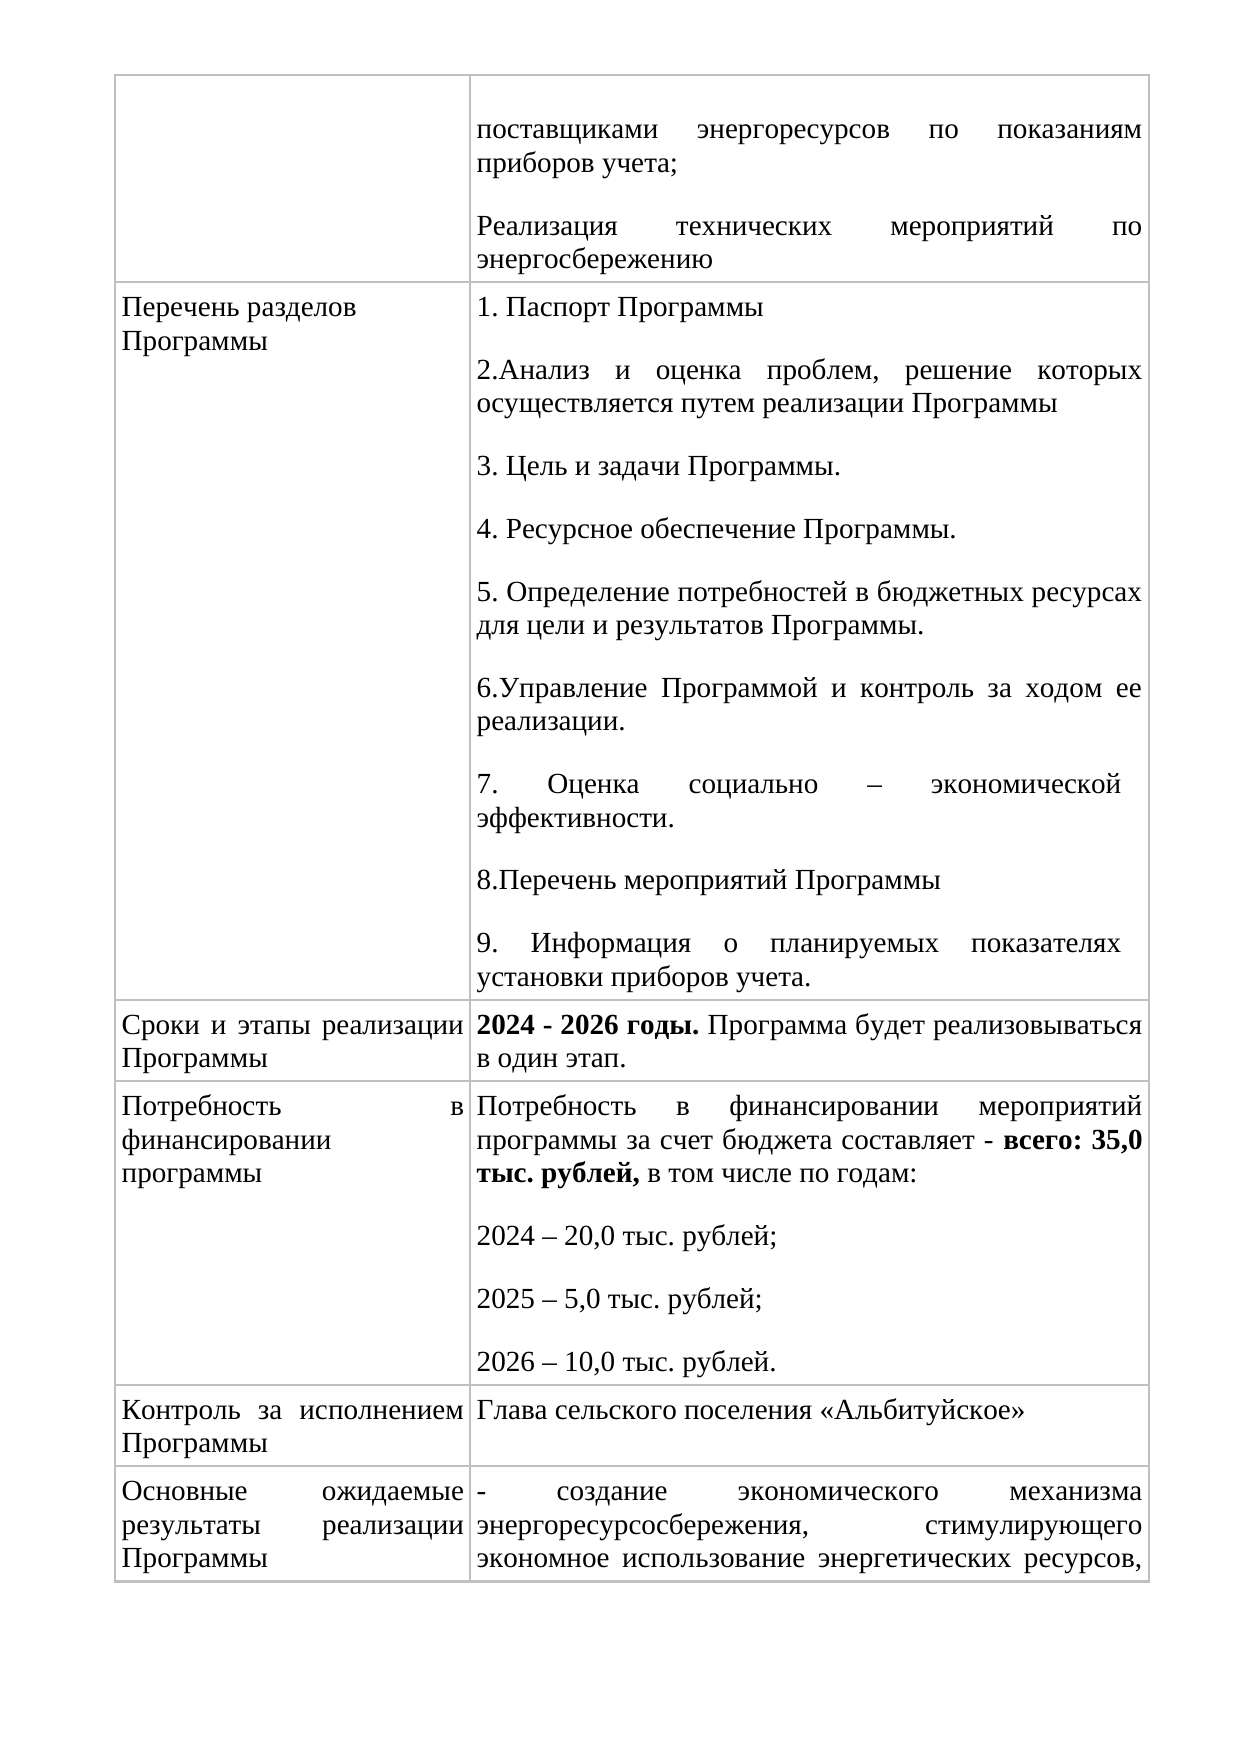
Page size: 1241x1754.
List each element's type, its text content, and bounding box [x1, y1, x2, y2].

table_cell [116, 1467, 469, 1580]
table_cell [116, 76, 469, 281]
table_cell Потребность в финансировании программы [116, 1082, 469, 1383]
table_cell Потребность в финансировании мероприятий программы за счет бюджета составляет - всего: 35,0 тыс. рублей, в том числе по годам: 2024 – 20,0 тыс. рублей; 2025 – 5,0 тыс. рублей; 2026 – 10,0 тыс. рублей. [471, 1082, 1148, 1383]
table_cell Сроки и этапы реализации Программы [116, 1001, 469, 1080]
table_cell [471, 1467, 1148, 1580]
table_cell Глава сельского поселения «Альбитуйское» [471, 1386, 1148, 1465]
table_cell Контроль за исполнением Программы [116, 1386, 469, 1465]
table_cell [471, 76, 1148, 281]
table_cell 1. Паспорт Программы 2.Анализ и оценка проблем, решение которых осуществляется путем реализации Программы 3. Цель и задачи Программы. 4. Ресурсное обеспечение Программы. 5. Определение потребностей в бюджетных ресурсах для цели и результатов Программы. 6.Управление Программой и контроль за ходом ее реализации. 7. Оценка социально – экономической эффективности. 8.Перечень мероприятий Программы 9. Информация о планируемых показателях установки приборов учета. [471, 283, 1148, 998]
table_cell 2024 - 2026 годы. Программа будет реализовываться в один этап. [471, 1001, 1148, 1080]
table_cell Перечень разделов Программы [116, 283, 469, 998]
